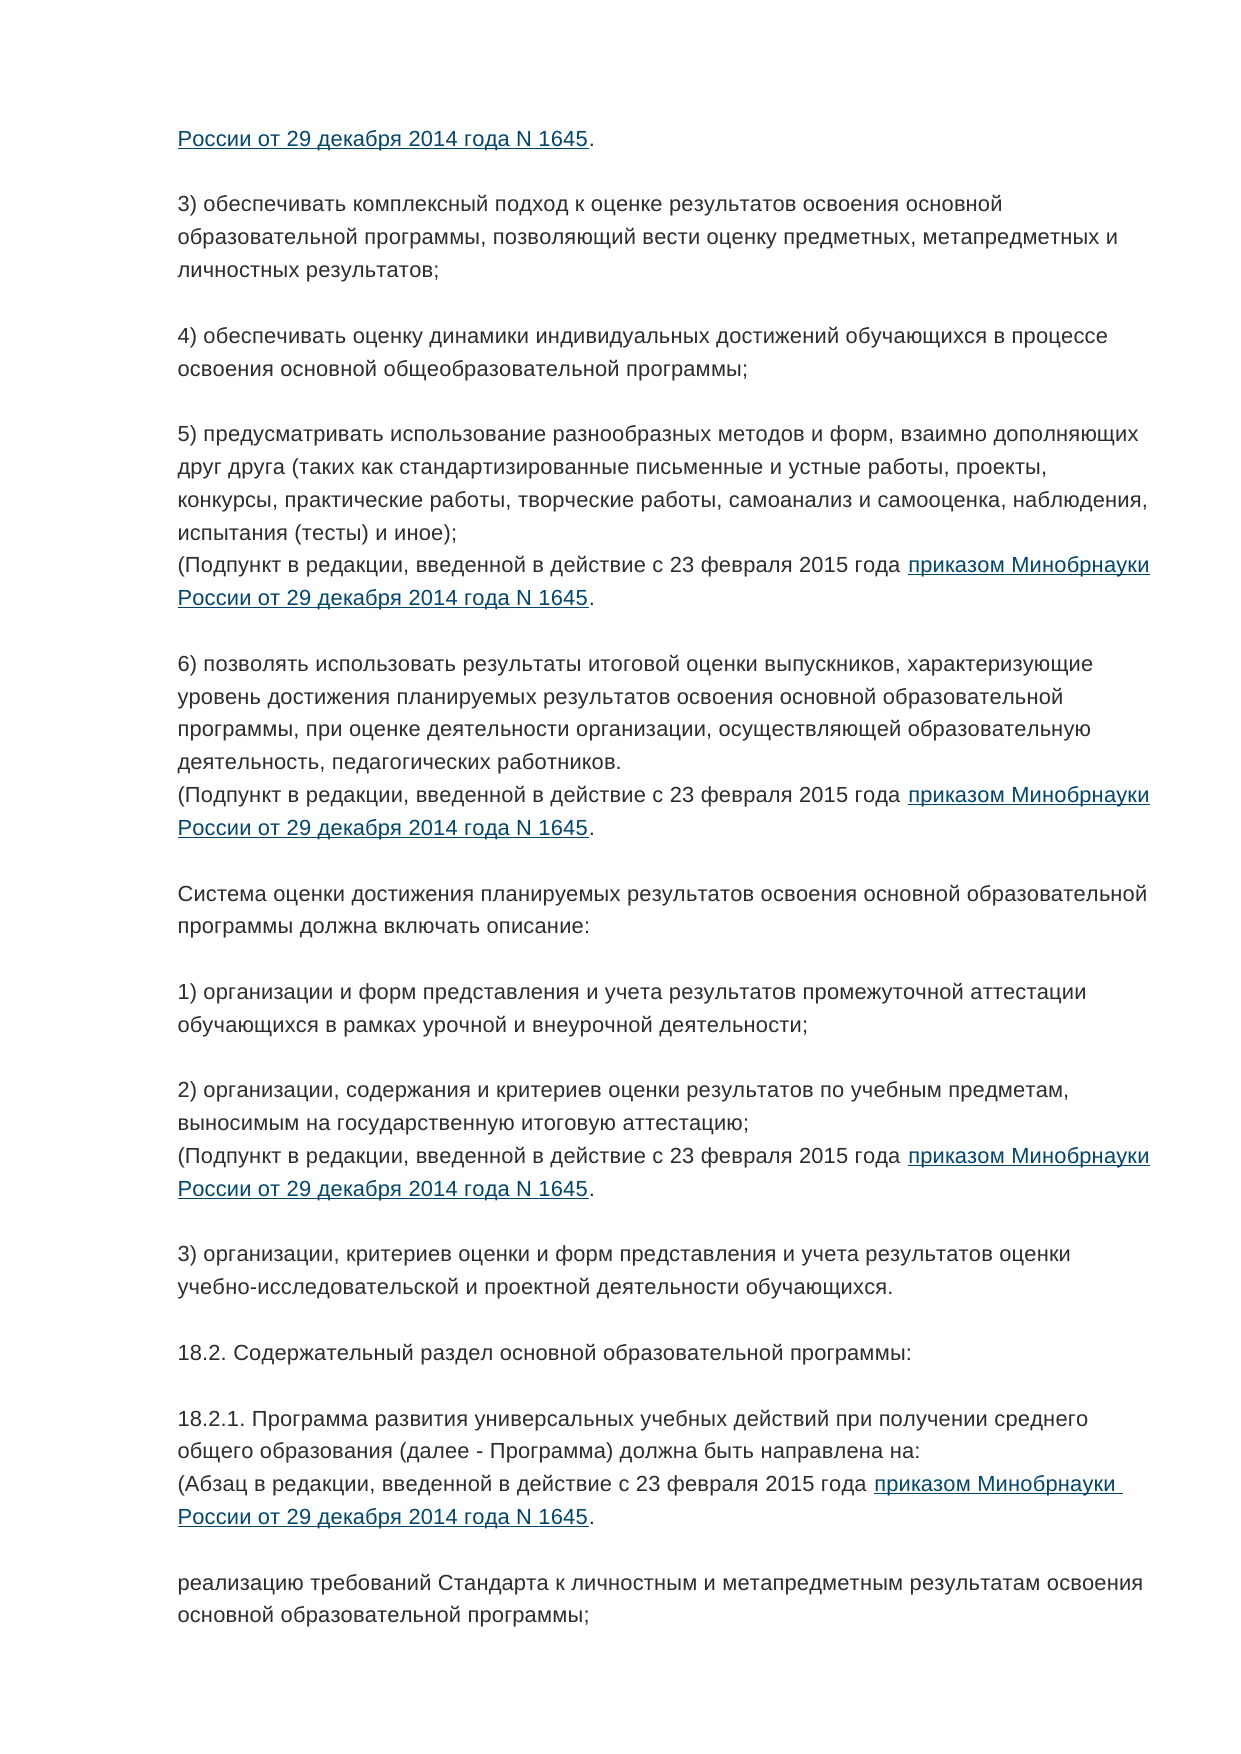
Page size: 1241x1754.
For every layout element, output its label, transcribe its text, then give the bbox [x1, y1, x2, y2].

text 4) обеспечивать оценку динамики индивидуальных достижений обучающихся в процессе освоения основной общеобразовательной программы; [177, 315, 1152, 413]
text 3) обеспечивать комплексный подход к оценке результатов освоения основной образовательной программы, позволяющий вести оценку предметных, метапредметных и личностных результатов; [177, 184, 1152, 315]
text 18.2. Содержательный раздел основной образовательной программы: [177, 1332, 1152, 1398]
text 1) организации и форм представления и учета результатов промежуточной аттестации обучающихся в рамках урочной и внеурочной деятельности; [177, 971, 1152, 1070]
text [177, 118, 1152, 184]
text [177, 1398, 1152, 1627]
text 3) организации, критериев оценки и форм представления и учета результатов оценки учебно-исследовательской и проектной деятельности обучающихся. [177, 1234, 1152, 1332]
text 2) организации, содержания и критериев оценки результатов по учебным предметам, выносимым на государственную итоговую аттестацию; (Подпункт в редакции, введенной в действие с 23 февраля 2015 года приказом Минобрнауки России от 29 декабря 2014 года N 1645. [177, 1070, 1152, 1234]
text 5) предусматривать использование разнообразных методов и форм, взаимно дополняющих друг друга (таких как стандартизированные письменные и устные работы, проекты, конкурсы, практические работы, творческие работы, самоанализ и самооценка, наблюдения, испытания (тесты) и иное); (Подпункт в редакции, введенной в действие с 23 февраля 2015 года приказом Минобрнауки России от 29 декабря 2014 года N 1645. [177, 413, 1152, 643]
text 6) позволять использовать результаты итоговой оценки выпускников, характеризующие уровень достижения планируемых результатов освоения основной образовательной программы, при оценке деятельности организации, осуществляющей образовательную деятельность, педагогических работников. (Подпункт в редакции, введенной в действие с 23 февраля 2015 года приказом Минобрнауки России от 29 декабря 2014 года N 1645. Система оценки достижения планируемых результатов освоения основной образовательной программы должна включать описание: [177, 643, 1152, 971]
